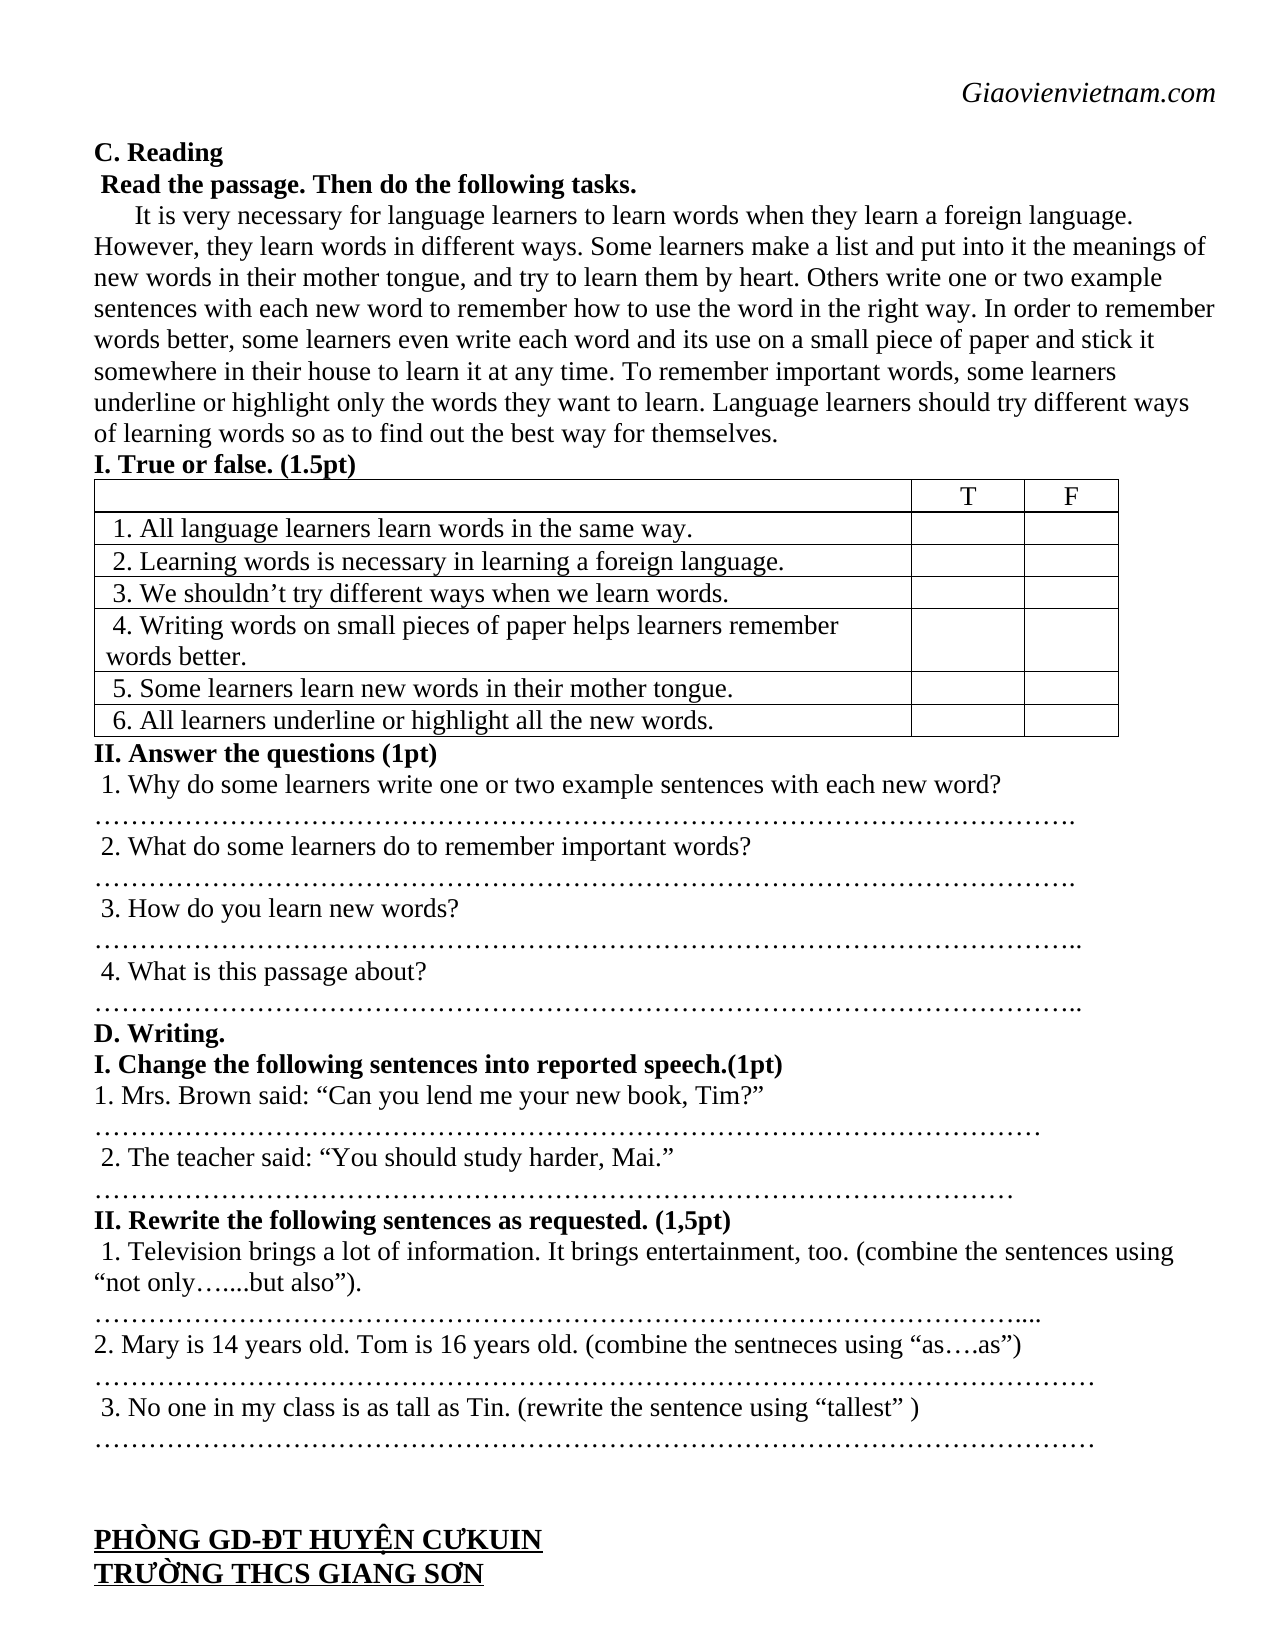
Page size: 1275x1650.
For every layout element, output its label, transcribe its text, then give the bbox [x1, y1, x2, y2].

text D. Writing. [94, 1017, 1219, 1048]
text ………………………………………………………………………………………………… [94, 1422, 1219, 1453]
text II. Answer the questions (1pt) [94, 737, 1219, 768]
text ………………………………………………………………………………………………. [94, 799, 1256, 830]
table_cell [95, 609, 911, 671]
text Read the passage. Then do the following tasks. [94, 168, 1219, 199]
text 2. Mary is 14 years old. Tom is 16 years old. (combine the sentneces using “as….as”) [94, 1328, 1219, 1359]
text …………………………………………………………………………………………… [94, 1110, 1219, 1142]
text 3. How do you learn new words? [94, 892, 1256, 923]
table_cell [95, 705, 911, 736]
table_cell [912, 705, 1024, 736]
text ………………………………………………………………………………………….... [94, 1297, 1219, 1328]
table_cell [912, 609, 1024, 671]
text 2. The teacher said: “You should study harder, Mai.” [94, 1142, 1219, 1173]
text PHÒNG GD-ĐT HUYỆN CƯKUIN [94, 1522, 1219, 1556]
text ……………………………………………………………………………………………….. [94, 986, 1256, 1017]
text 1. Why do some learners write one or two example sentences with each new word? [94, 768, 1256, 799]
text ………………………………………………………………………………………… [94, 1173, 1219, 1204]
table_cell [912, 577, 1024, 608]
text 1. Mrs. Brown said: “Can you lend me your new book, Tim?” [94, 1079, 1219, 1110]
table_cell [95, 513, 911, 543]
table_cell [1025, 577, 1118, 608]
text 3. No one in my class is as tall as Tin. (rewrite the sentence using “tallest” ) [94, 1391, 1219, 1422]
text 1. Television brings a lot of information. It brings entertainment, too. (combine the sentences using “not only…....but also”). [94, 1235, 1219, 1297]
text ……………………………………………………………………………………………….. [94, 923, 1256, 955]
text I. True or false. (1.5pt) [94, 448, 1219, 479]
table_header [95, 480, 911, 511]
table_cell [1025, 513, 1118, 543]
text ………………………………………………………………………………………………. [94, 861, 1256, 892]
text C. Reading [94, 137, 1219, 168]
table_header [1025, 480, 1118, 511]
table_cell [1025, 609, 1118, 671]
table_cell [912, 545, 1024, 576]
text 2. What do some learners do to remember important words? [94, 830, 1256, 861]
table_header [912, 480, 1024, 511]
text I. Change the following sentences into reported speech.(1pt) [94, 1048, 1219, 1079]
text II. Rewrite the following sentences as requested. (1,5pt) [94, 1204, 1219, 1235]
text TRƯỜNG THCS GIANG SƠN [94, 1556, 1219, 1589]
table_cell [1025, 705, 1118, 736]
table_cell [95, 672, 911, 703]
text ………………………………………………………………………………………………… [94, 1359, 1219, 1391]
text It is very necessary for language learners to learn words when they learn a foreign language. However, they learn words in different ways. Some learners make a list and put into it the meanings of new words in their mother tongue, and try to learn them by heart. Others write one or two example sentences with each new word to remember how to use the word in the right way. In order to remember words better, some learners even write each word and its use on a small piece of paper and stick it somewhere in their house to learn it at any time. To remember important words, some learners underline or highlight only the words they want to learn. Language learners should try different ways of learning words so as to find out the best way for themselves. [94, 199, 1219, 448]
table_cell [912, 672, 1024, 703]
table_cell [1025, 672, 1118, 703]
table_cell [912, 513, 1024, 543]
text 4. What is this passage about? [94, 955, 1256, 986]
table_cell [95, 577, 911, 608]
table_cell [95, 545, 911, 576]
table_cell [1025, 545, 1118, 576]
